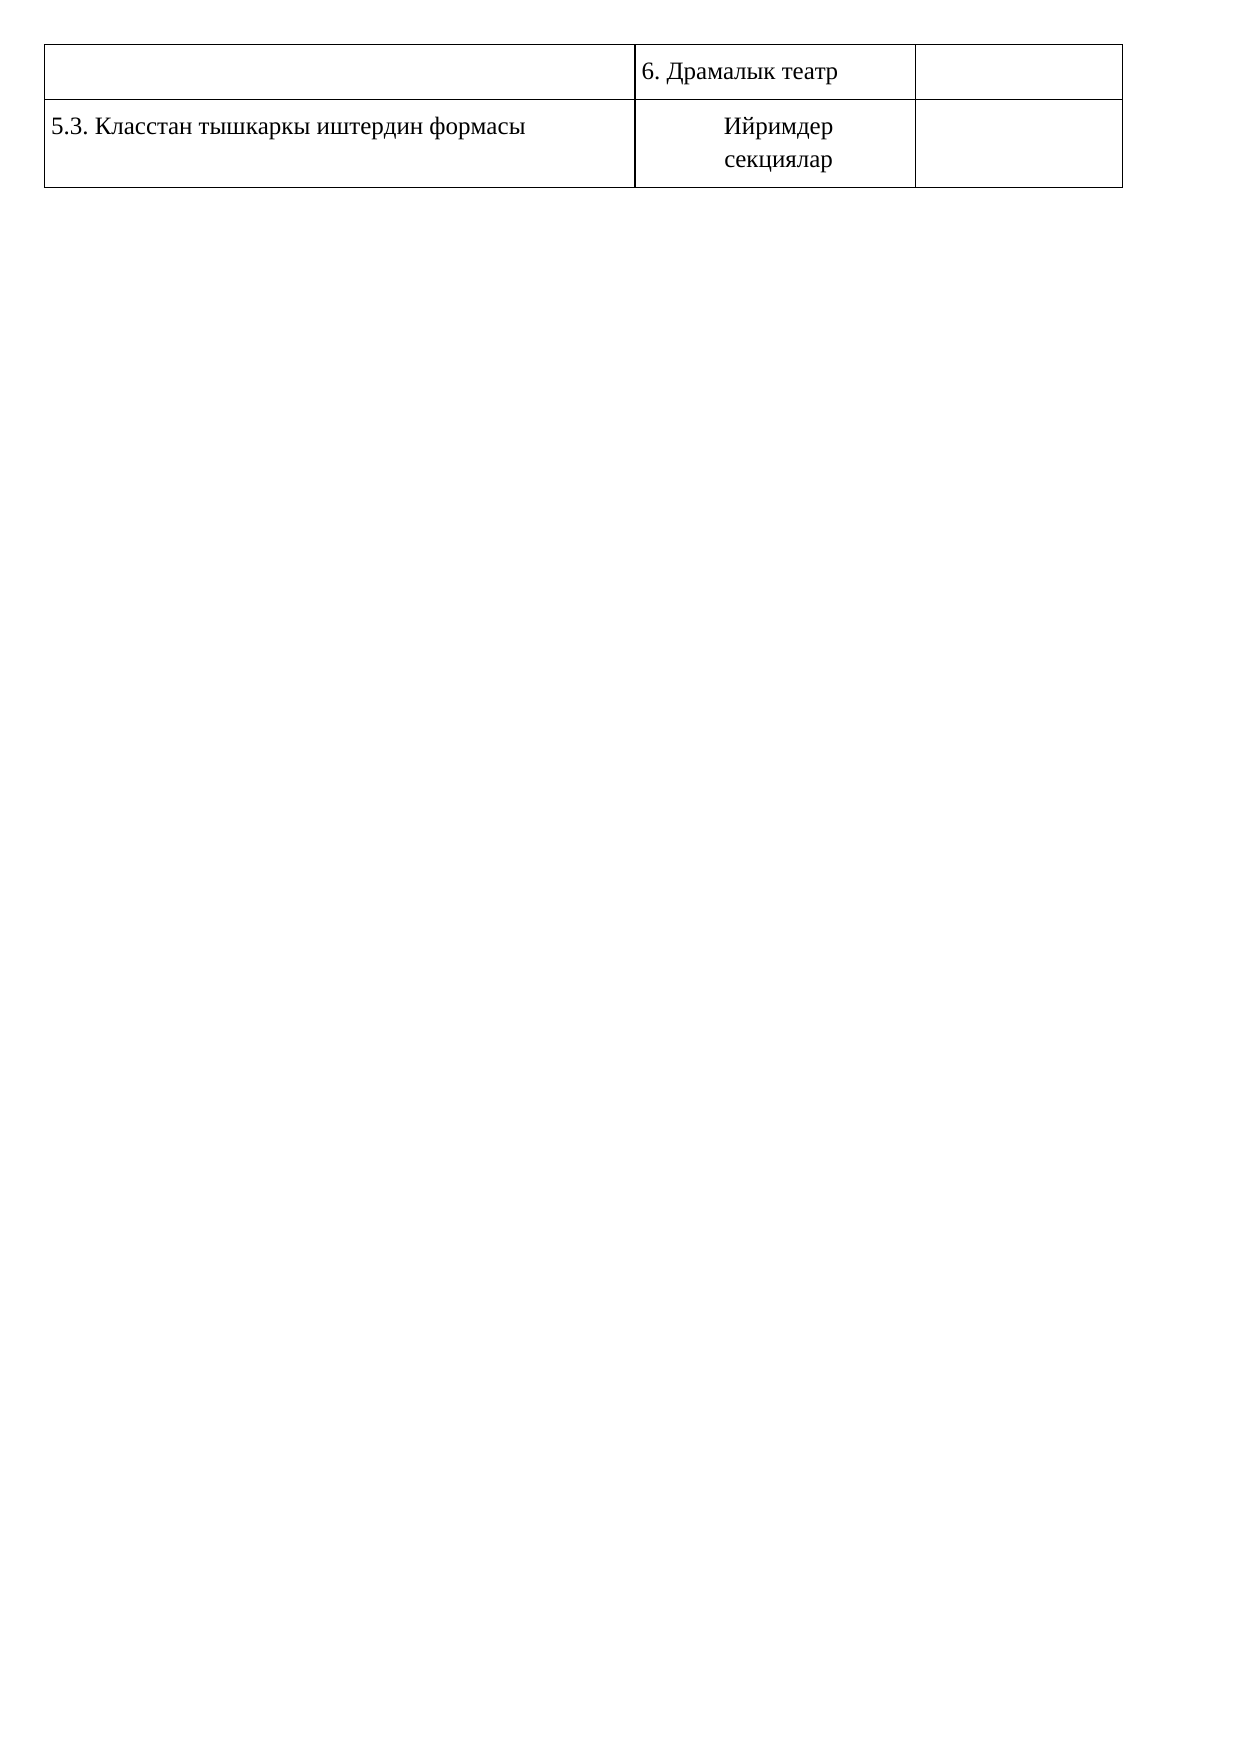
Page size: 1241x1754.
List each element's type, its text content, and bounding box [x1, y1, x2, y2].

table_cell 5.3. Класстан тышкаркы иштердин формасы [45, 100, 634, 187]
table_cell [636, 45, 915, 99]
table_cell [916, 45, 1122, 99]
table_cell [916, 100, 1122, 187]
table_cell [45, 45, 634, 99]
table_cell Ийримдер секциялар [636, 100, 915, 187]
